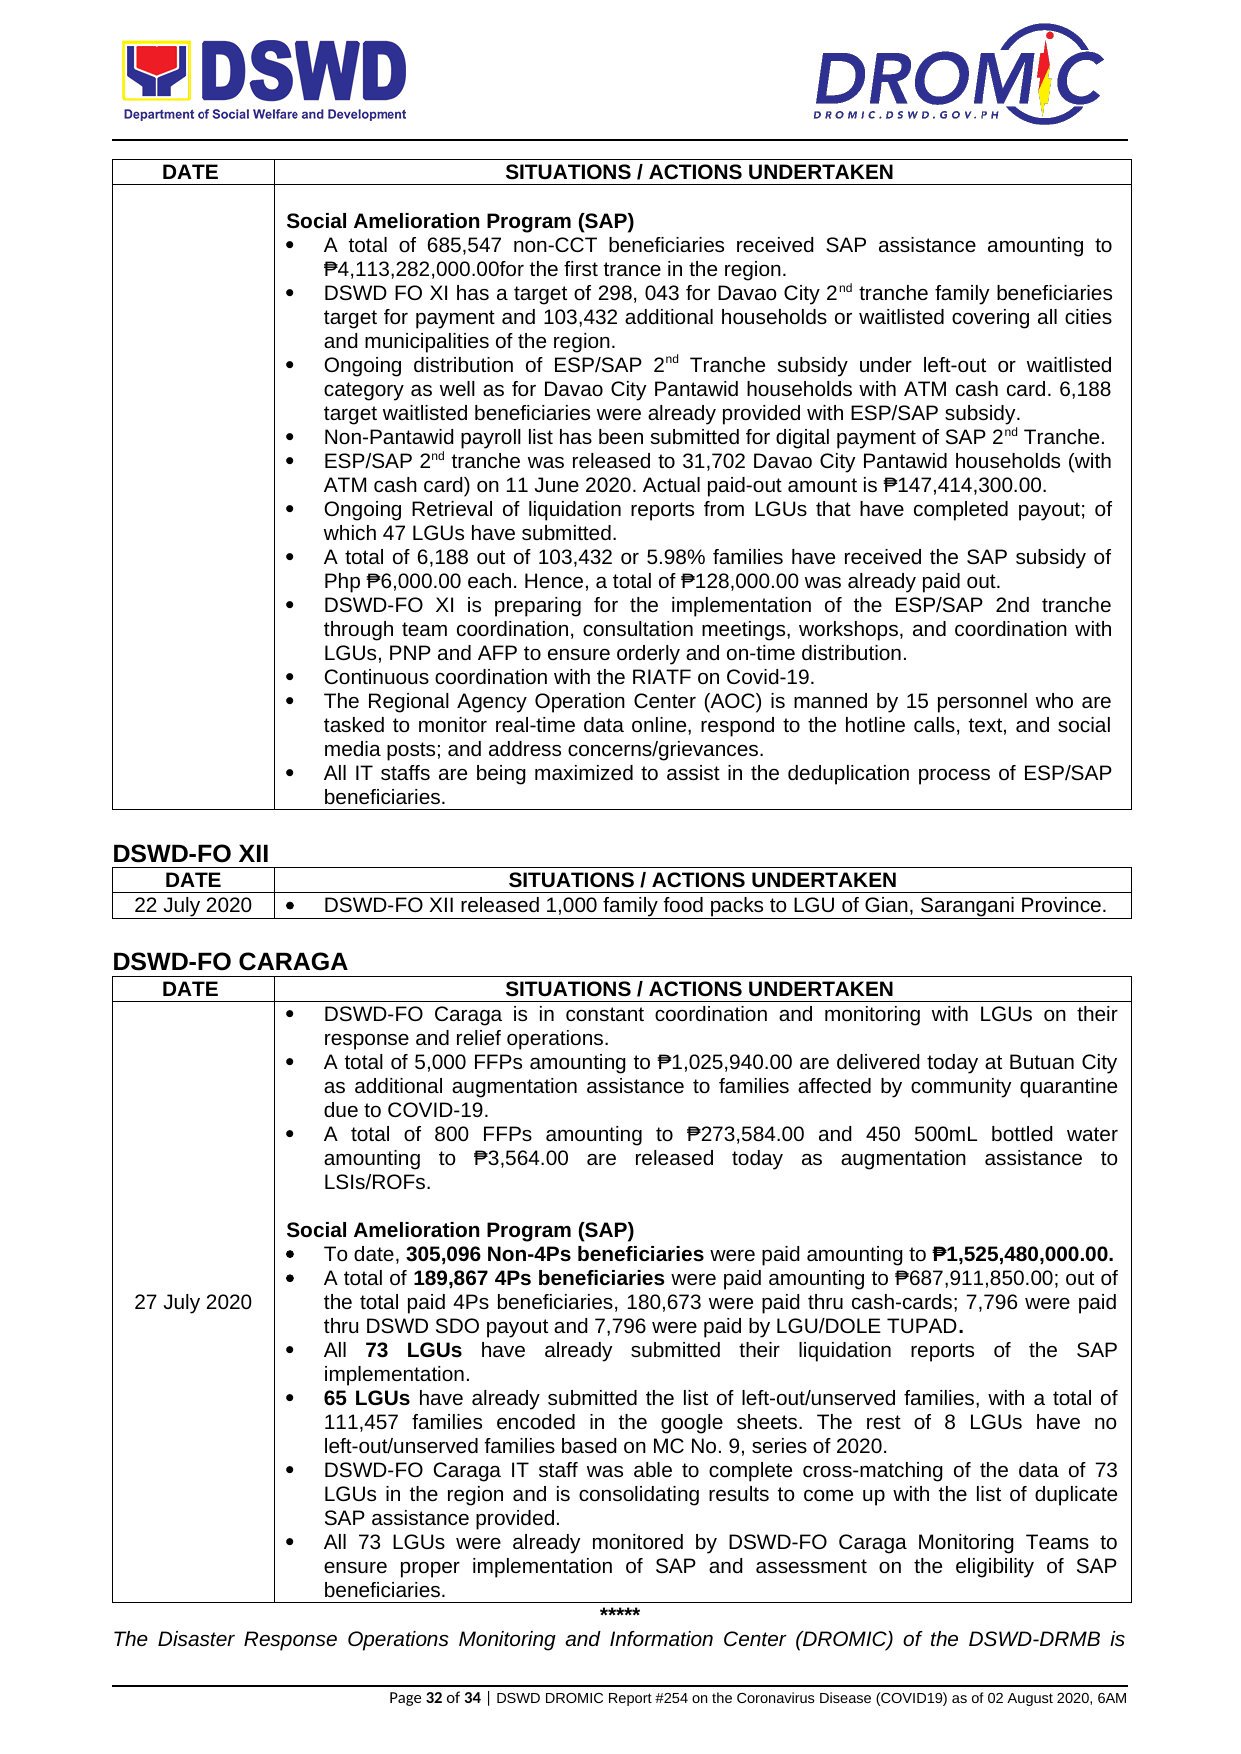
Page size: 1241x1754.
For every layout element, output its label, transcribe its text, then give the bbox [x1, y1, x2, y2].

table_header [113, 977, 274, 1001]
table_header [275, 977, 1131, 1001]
text DSWD-FO CARAGA [112, 947, 1128, 976]
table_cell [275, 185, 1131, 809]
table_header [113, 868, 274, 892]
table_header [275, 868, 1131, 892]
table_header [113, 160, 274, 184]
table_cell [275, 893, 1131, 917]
text DSWD-FO XII [112, 838, 1128, 867]
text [112, 1627, 1128, 1651]
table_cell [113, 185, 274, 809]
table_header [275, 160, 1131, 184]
picture [781, 23, 1133, 125]
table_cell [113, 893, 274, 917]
picture [112, 37, 416, 125]
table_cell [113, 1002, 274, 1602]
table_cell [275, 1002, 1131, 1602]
text ***** [112, 1603, 1128, 1627]
